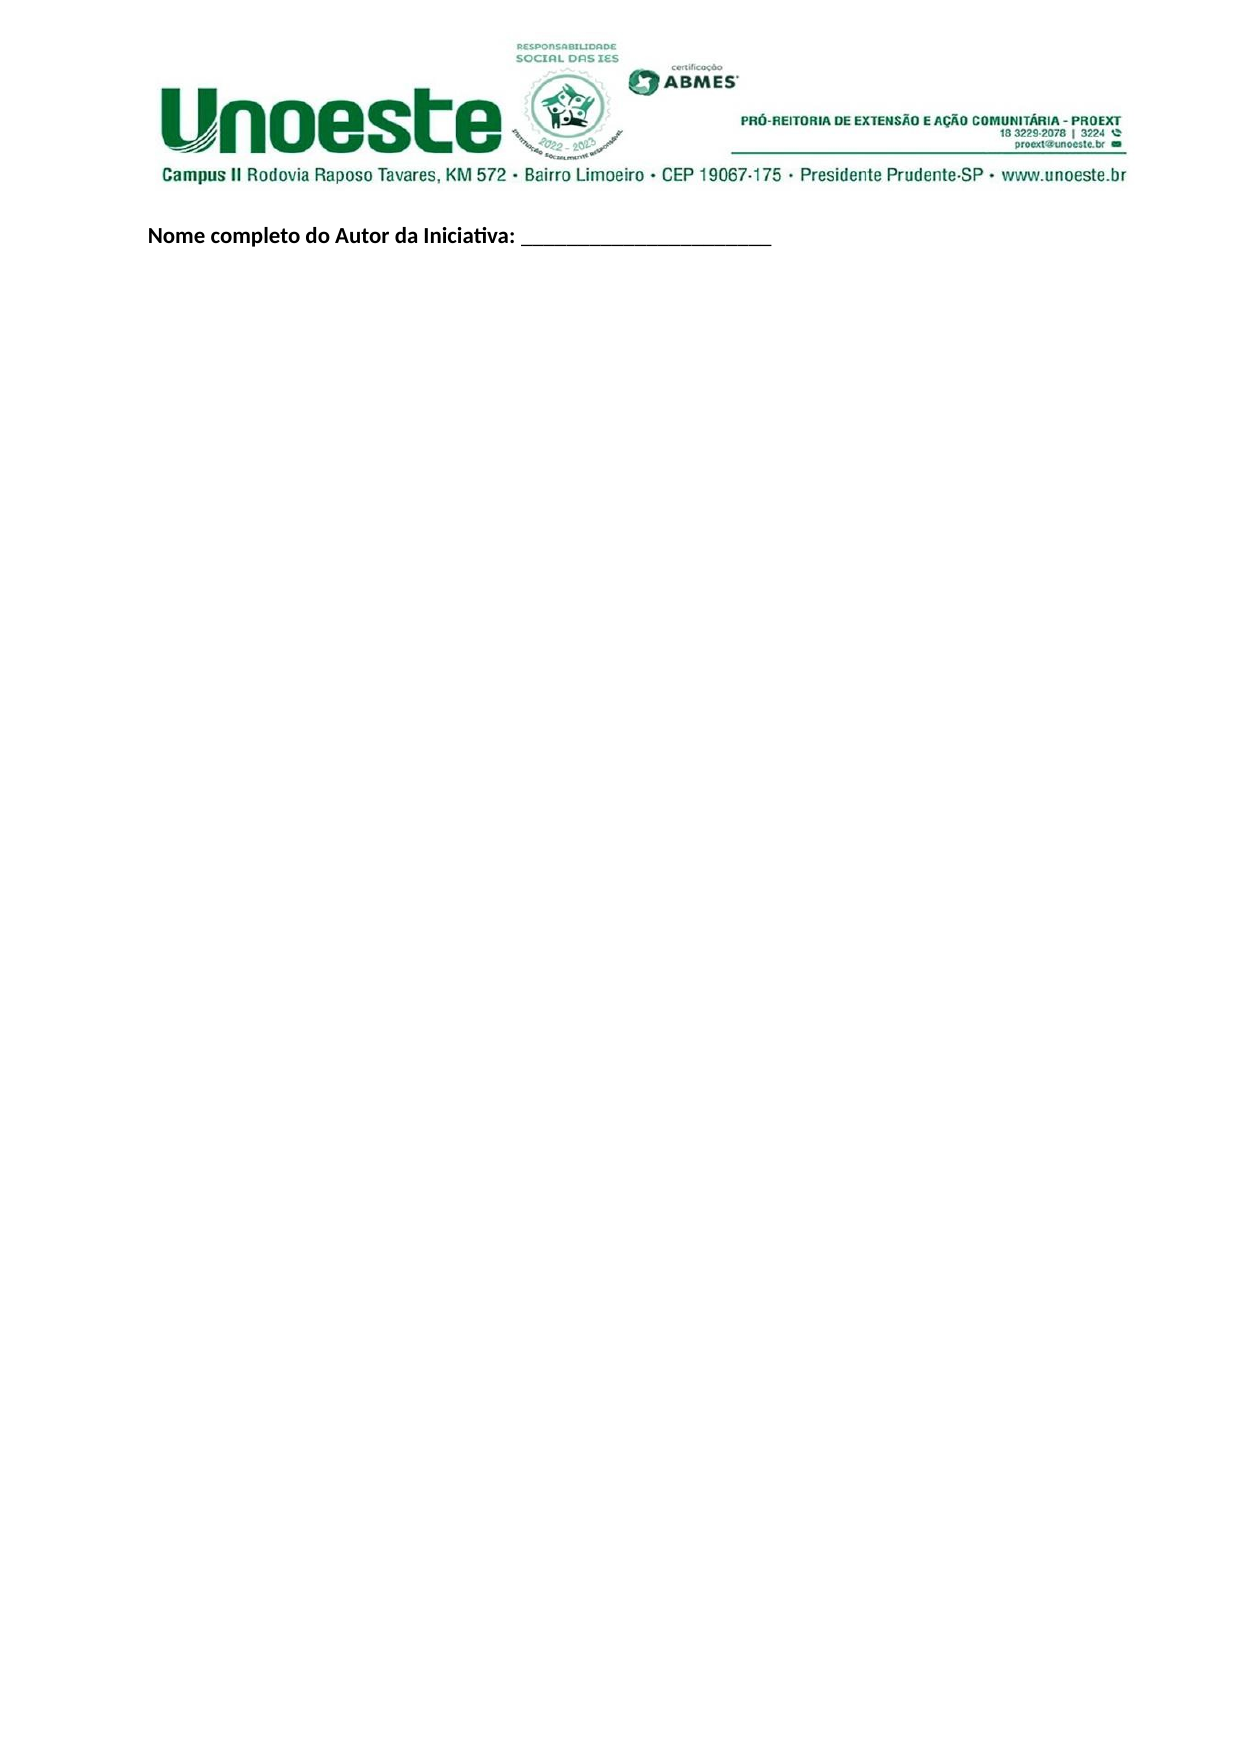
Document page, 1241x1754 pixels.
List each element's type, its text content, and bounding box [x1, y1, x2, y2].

text Nome completo do Autor da Iniciativa: ______________________ [148, 222, 1122, 249]
picture [154, 32, 1135, 191]
